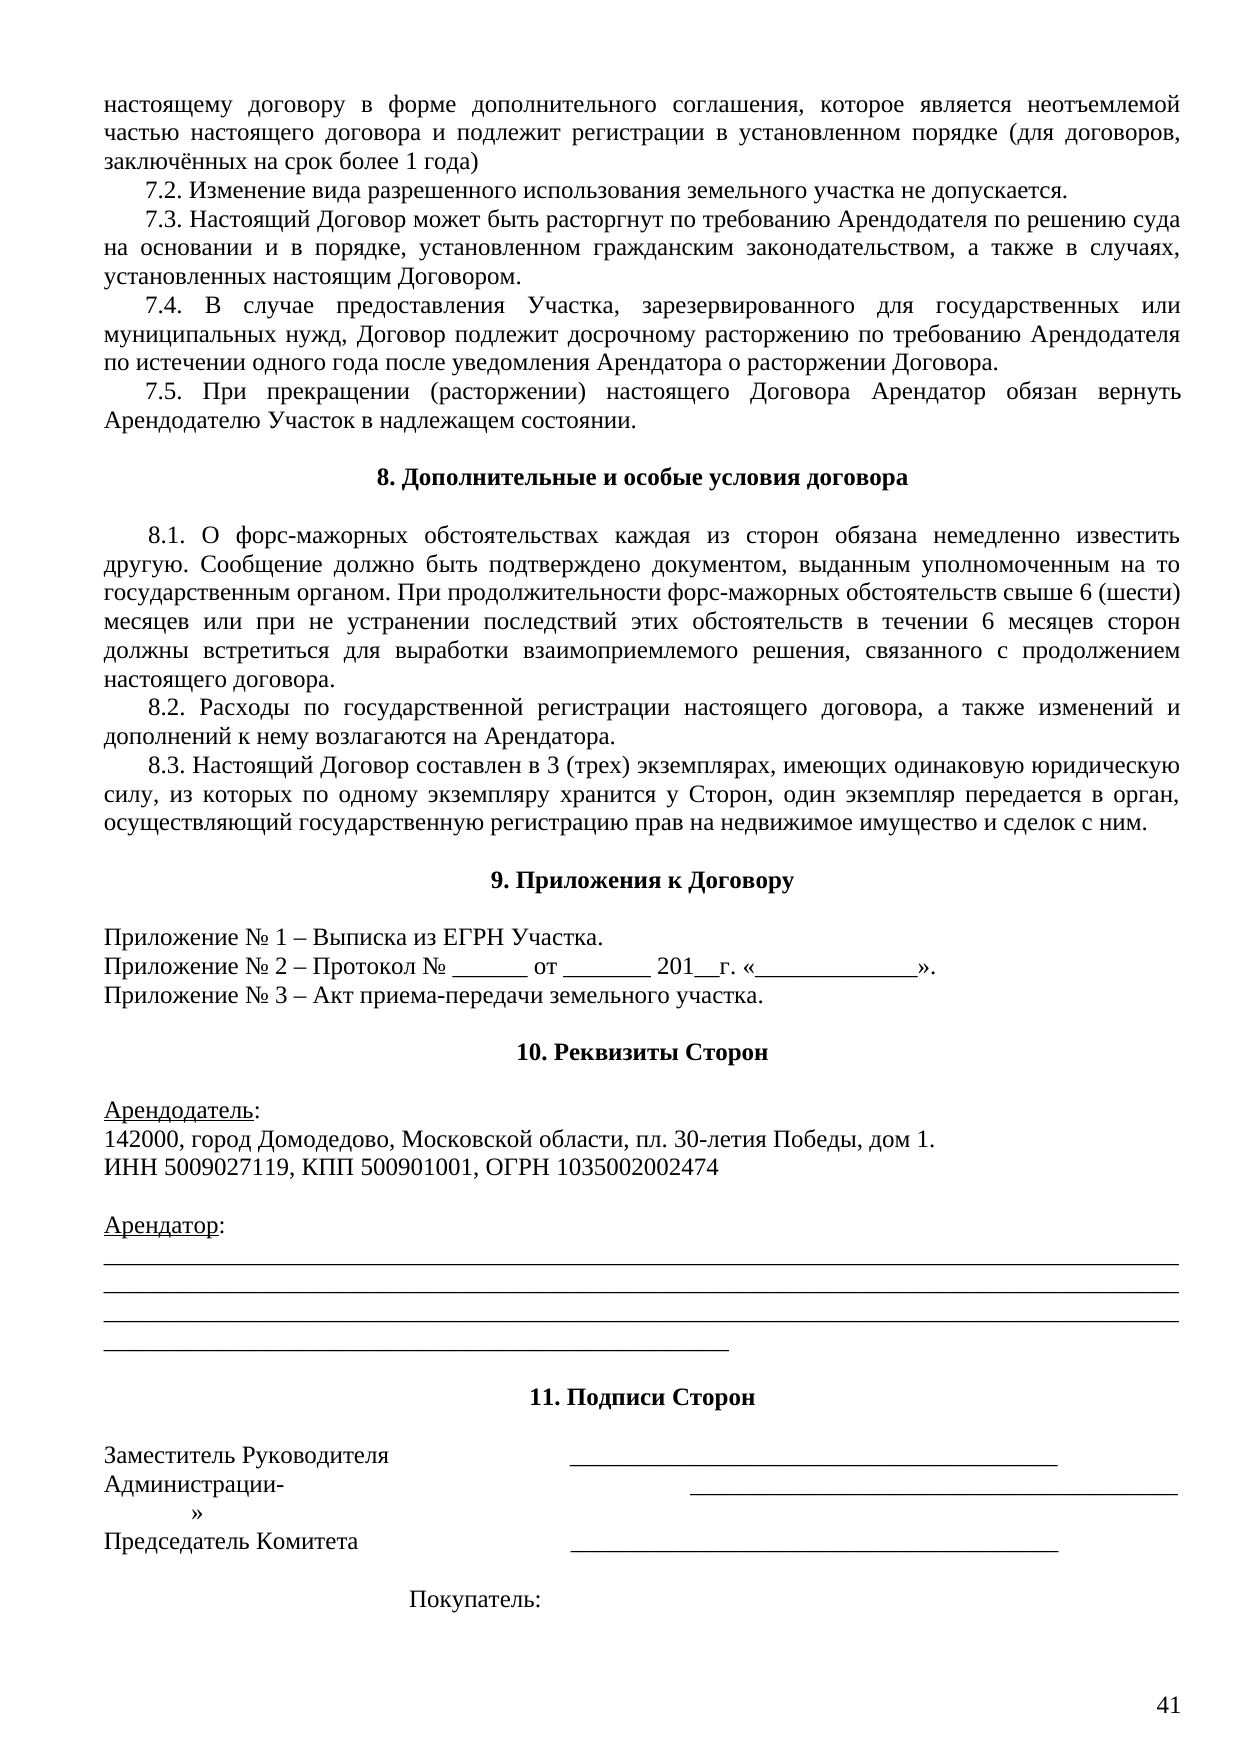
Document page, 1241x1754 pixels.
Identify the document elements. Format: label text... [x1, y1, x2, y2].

text 8.3. Настоящий Договор составлен в 3 (трех) экземплярах, имеющих одинаковую юридическую силу, из которых по одному экземпляру хранится у Сторон, один экземпляр передается в орган, осуществляющий государственную регистрацию прав на недвижимое имущество и сделок с ним. [103, 750, 1181, 836]
text Председатель Комитета _______________________________________ Покупатель: [103, 1526, 1181, 1612]
text Заместитель Руководителя _______________________________________ [103, 1440, 1181, 1469]
text 7.4. В случае предоставления Участка, зарезервированного для государственных или муниципальных нужд, Договор подлежит досрочному расторжению по требованию Арендодателя по истечении одного года после уведомления Арендатора о расторжении Договора. [103, 290, 1181, 376]
text 8.1. О форс-мажорных обстоятельствах каждая из сторон обязана немедленно известить другую. Сообщение должно быть подтверждено документом, выданным уполномоченным на то государственным органом. При продолжительности форс-мажорных обстоятельств свыше 6 (шести) месяцев или при не устранении последствий этих обстоятельств в течении 6 месяцев сторон должны встретиться для выработки взаимоприемлемого решения, связанного с продолжением настоящего договора. [103, 520, 1181, 692]
text Администрации- _______________________________________ » [103, 1469, 1181, 1526]
text 7.3. Настоящий Договор может быть расторгнут по требованию Арендодателя по решению суда на основании и в порядке, установленном гражданским законодательством, а также в случаях, установленных настоящим Договором. [103, 204, 1181, 290]
text ИНН 5009027119, КПП 500901001, ОГРН 1035002002474 [103, 1152, 1181, 1181]
text Приложение № 1 – Выписка из ЕГРН Участка. [103, 922, 1181, 951]
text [103, 89, 1181, 175]
text Арендатор: ____________________________________________________________________________________________________________________________________________________________________________________________________________________________________________________________________________________________________________________ [103, 1210, 1181, 1354]
text Арендодатель: [103, 1095, 1181, 1124]
text Приложение № 3 – Акт приема-передачи земельного участка. [103, 980, 1181, 1009]
text 142000, город Домодедово, Московской области, пл. 30-летия Победы, дом 1. [103, 1124, 1181, 1152]
text 8.2. Расходы по государственной регистрации настоящего договора, а также изменений и дополнений к нему возлагаются на Арендатора. [103, 692, 1181, 750]
text 7.2. Изменение вида разрешенного использования земельного участка не допускается. [103, 175, 1181, 204]
text 10. Реквизиты Сторон [103, 1037, 1181, 1066]
text 7.5. При прекращении (расторжении) настоящего Договора Арендатор обязан вернуть Арендодателю Участок в надлежащем состоянии. [103, 376, 1181, 434]
text 11. Подписи Сторон [103, 1382, 1181, 1411]
text 9. Приложения к Договору [103, 865, 1181, 894]
text 8. Дополнительные и особые условия договора [103, 462, 1181, 491]
text Приложение № 2 – Протокол № ______ от _______ 201__г. «_____________». [103, 951, 1181, 980]
